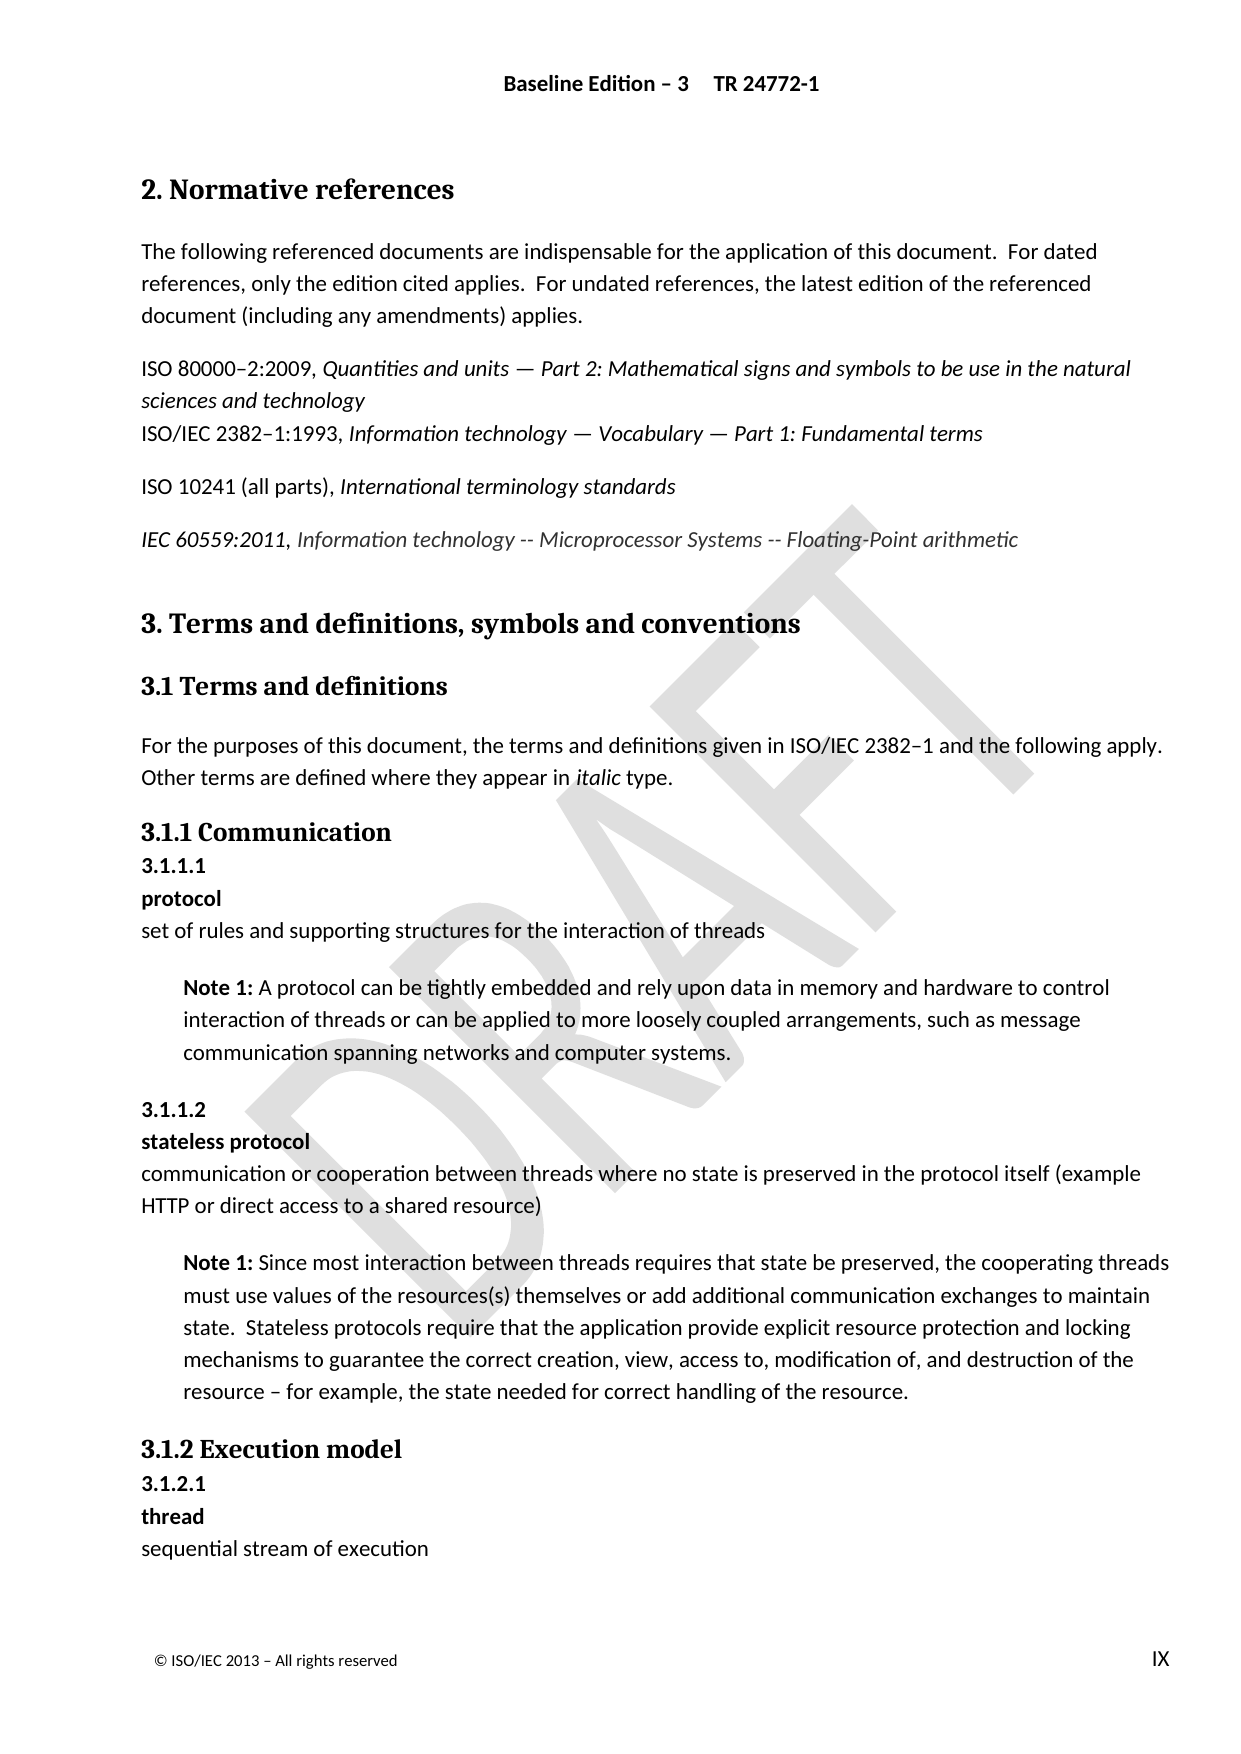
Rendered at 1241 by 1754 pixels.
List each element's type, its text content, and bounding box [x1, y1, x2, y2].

text The following referenced documents are indispensable for the application of this document. For dated references, only the edition cited applies. For undated references, the latest edition of the referenced document (including any amendments) applies. [141, 237, 1182, 329]
text thread [141, 1502, 1182, 1530]
text stateless protocol [141, 1127, 1182, 1155]
text ISO/IEC 2382–1:1993, Information technology — Vocabulary — Part 1: Fundamental terms [141, 419, 1182, 447]
text 3.1.1.1 [141, 852, 1182, 880]
text communication or cooperation between threads where no state is preserved in the protocol itself (example HTTP or direct access to a shared resource) [141, 1159, 1182, 1219]
text IEC 60559:2011, Information technology -- Microprocessor Systems -- Floating-Point arithmetic [141, 525, 1182, 553]
text ISO 10241 (all parts), International terminology standards [141, 472, 1182, 500]
text Note 1: A protocol can be tightly embedded and rely upon data in memory and hardware to control interaction of threads or can be applied to more loosely coupled arrangements, such as message communication spanning networks and computer systems. [183, 973, 1182, 1066]
subtitle 3.1 Terms and definitions [141, 671, 1182, 702]
subtitle 2. Normative references [141, 173, 1182, 207]
text set of rules and supporting structures for the interaction of threads [141, 916, 1182, 944]
subtitle 3. Terms and definitions, symbols and conventions [141, 607, 1182, 641]
subtitle 3.1.1 Communication [141, 817, 1182, 848]
text protocol [141, 884, 1182, 912]
text ISO 80000–2:2009, Quantities and units — Part 2: Mathematical signs and symbols to be use in the natural sciences and technology [141, 354, 1182, 415]
text 3.1.1.2 [141, 1095, 1182, 1123]
text 3.1.2.1 [141, 1469, 1182, 1498]
subtitle 3.1.2 Execution model [141, 1434, 1182, 1466]
text For the purposes of this document, the terms and definitions given in ISO/IEC 2382–1 and the following apply. Other terms are defined where they appear in italic type. [141, 731, 1182, 792]
text Note 1: Since most interaction between threads requires that state be preserved, the cooperating threads must use values of the resources(s) themselves or add additional communication exchanges to maintain state. Stateless protocols require that the application provide explicit resource protection and locking mechanisms to guarantee the correct creation, view, access to, modification of, and destruction of the resource – for example, the state needed for correct handling of the resource. [183, 1248, 1182, 1405]
text sequential stream of execution [141, 1534, 1182, 1562]
